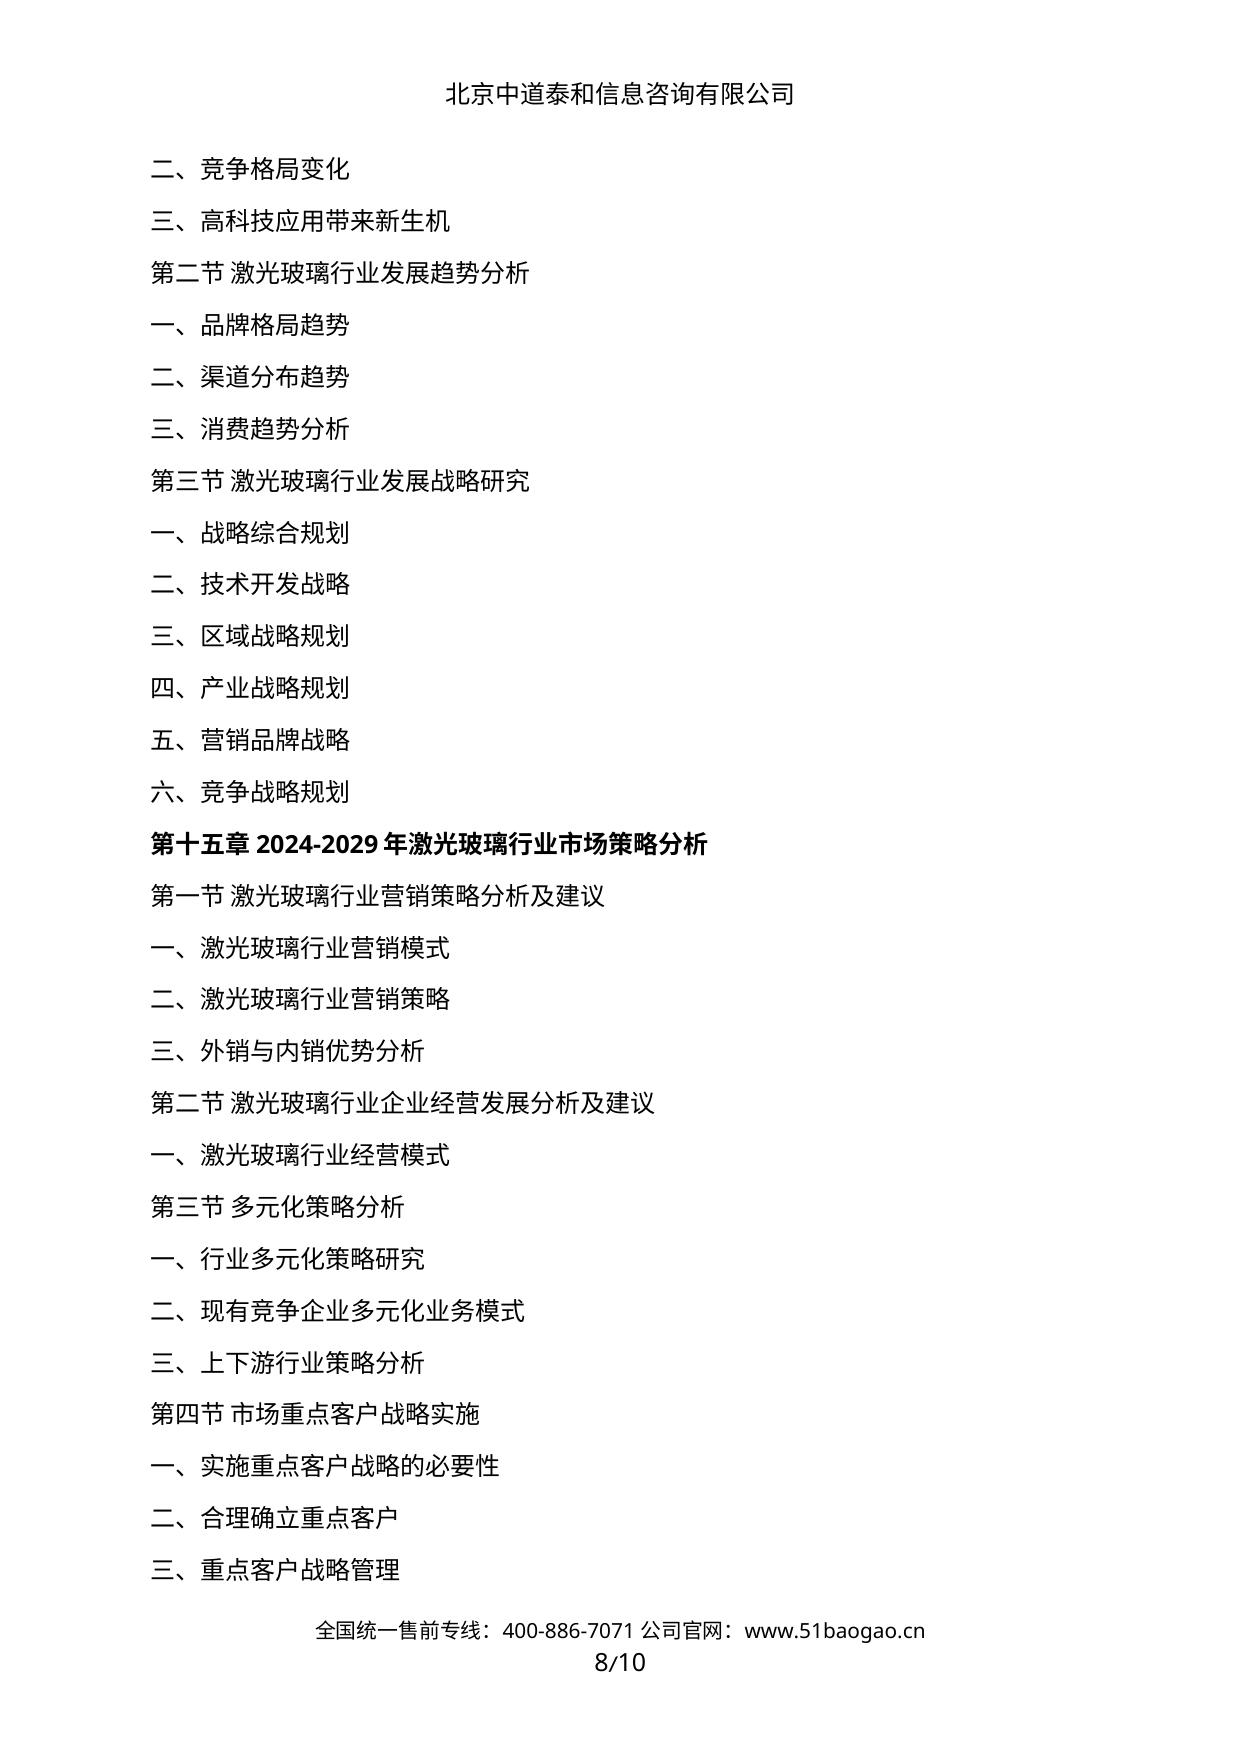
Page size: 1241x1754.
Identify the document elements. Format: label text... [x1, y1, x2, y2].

text 第四节 市场重点客户战略实施 [150, 1395, 1090, 1431]
text 一、激光玻璃行业营销模式 [150, 928, 1090, 964]
text 一、战略综合规划 [150, 513, 1090, 549]
text 一、品牌格局趋势 [150, 306, 1090, 342]
text 二、合理确立重点客户 [150, 1499, 1090, 1535]
text 一、实施重点客户战略的必要性 [150, 1447, 1090, 1483]
text 第三节 多元化策略分析 [150, 1187, 1090, 1224]
text 五、营销品牌战略 [150, 721, 1090, 757]
text 三、区域战略规划 [150, 617, 1090, 653]
text 四、产业战略规划 [150, 669, 1090, 705]
text 二、现有竞争企业多元化业务模式 [150, 1291, 1090, 1327]
text 三、上下游行业策略分析 [150, 1343, 1090, 1379]
text 三、重点客户战略管理 [150, 1551, 1090, 1587]
text 第十五章 2024-2029年激光玻璃行业市场策略分析 [150, 824, 1090, 861]
text 第二节 激光玻璃行业发展趋势分析 [150, 254, 1090, 290]
text 一、激光玻璃行业经营模式 [150, 1136, 1090, 1172]
text 二、技术开发战略 [150, 565, 1090, 601]
text 六、竞争战略规划 [150, 772, 1090, 809]
text 三、外销与内销优势分析 [150, 1032, 1090, 1068]
text 三、消费趋势分析 [150, 409, 1090, 446]
text 第二节 激光玻璃行业企业经营发展分析及建议 [150, 1084, 1090, 1120]
text 二、竞争格局变化 [150, 150, 1090, 186]
text 三、高科技应用带来新生机 [150, 202, 1090, 238]
text 第一节 激光玻璃行业营销策略分析及建议 [150, 876, 1090, 912]
text 第三节 激光玻璃行业发展战略研究 [150, 461, 1090, 497]
text 二、渠道分布趋势 [150, 357, 1090, 394]
text 二、激光玻璃行业营销策略 [150, 980, 1090, 1016]
text 一、行业多元化策略研究 [150, 1239, 1090, 1276]
